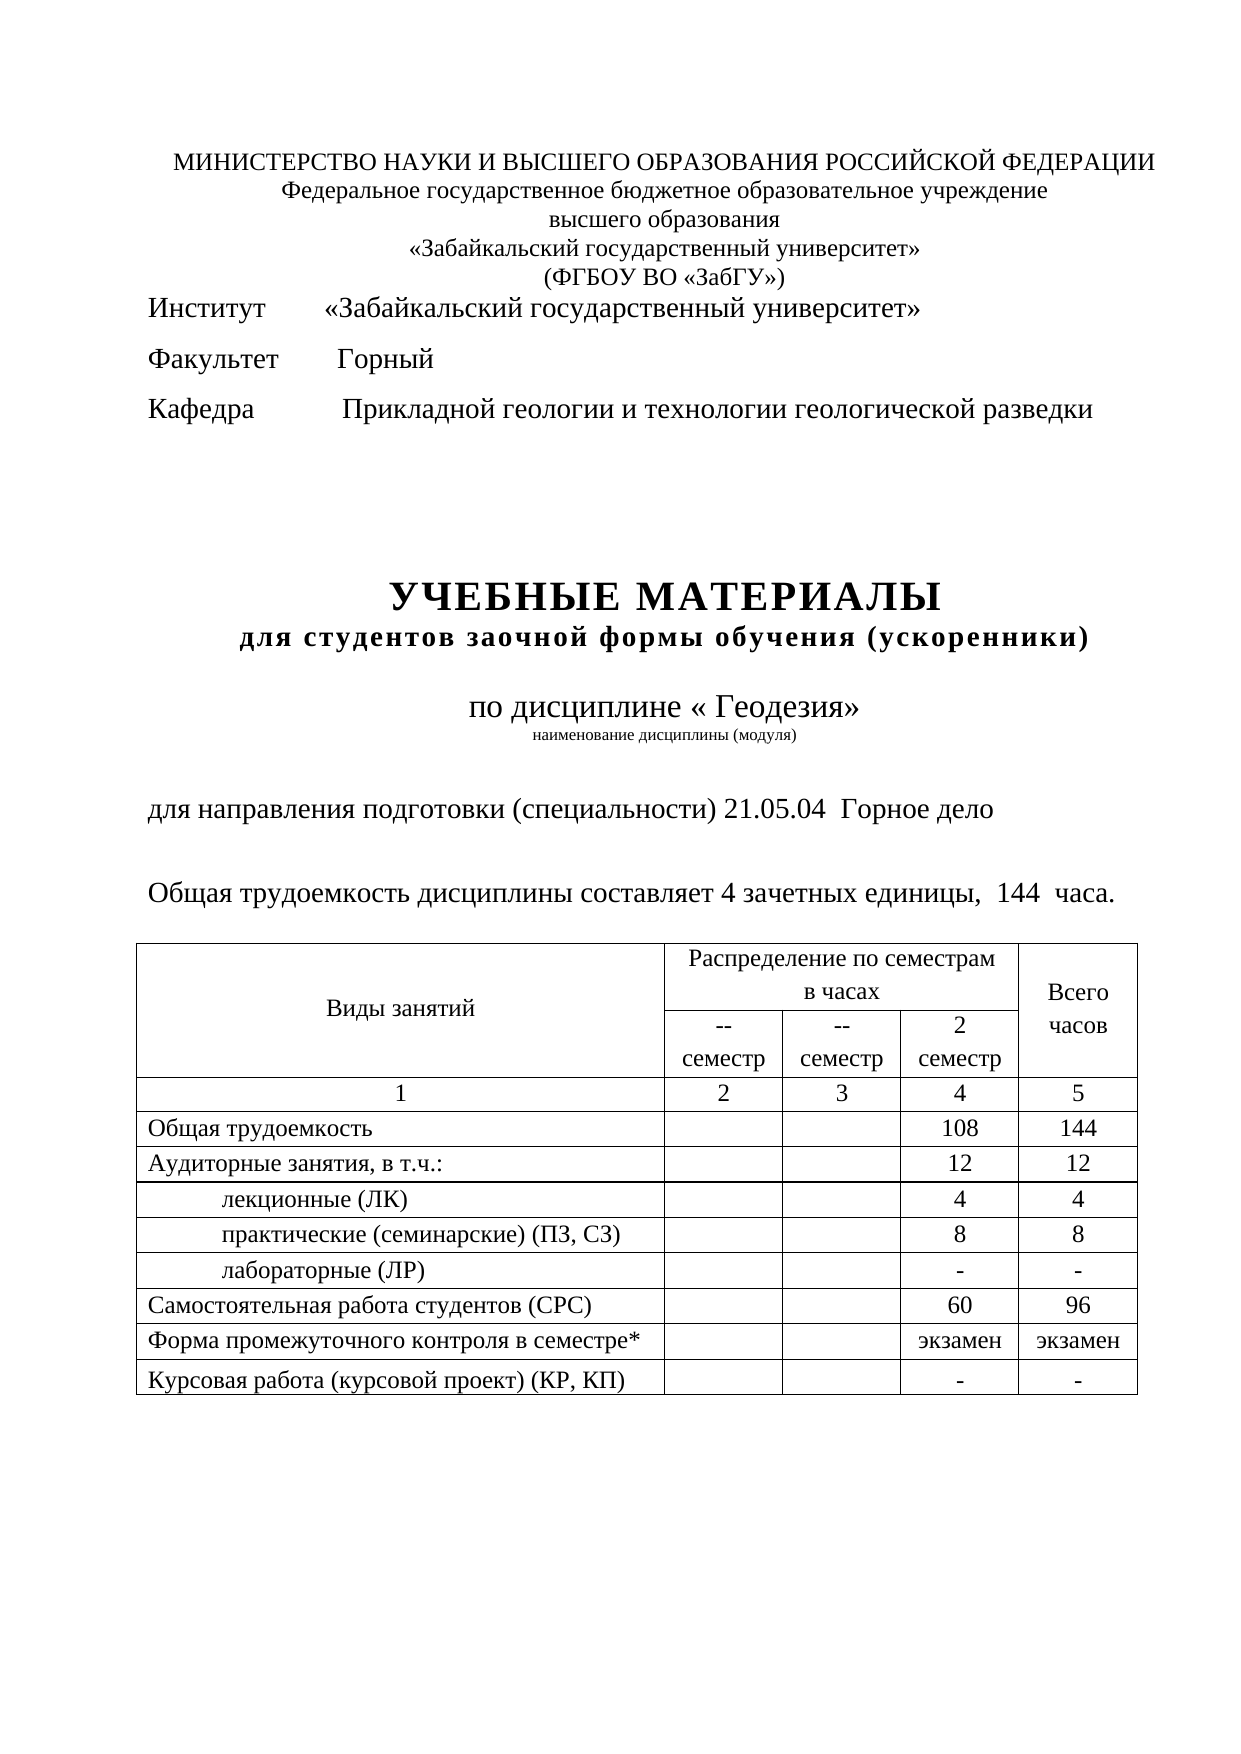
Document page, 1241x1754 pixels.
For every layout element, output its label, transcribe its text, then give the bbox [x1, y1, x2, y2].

table_cell 60 [901, 1289, 1018, 1323]
table_cell 12 [1019, 1147, 1137, 1181]
table_cell 3 [783, 1078, 900, 1111]
table_header Виды занятий [137, 944, 664, 1077]
table_cell 4 [901, 1078, 1018, 1111]
text для студентов заочной формы обучения (ускоренники) [148, 619, 1181, 652]
table_cell 144 [1019, 1112, 1137, 1146]
text Кафедра Прикладной геологии и технологии геологической разведки [148, 391, 1181, 425]
table_cell [665, 1183, 782, 1217]
table_cell Курсовая работа (курсовой проект) (КР, КП) [137, 1360, 664, 1394]
text (ФГБОУ ВО «ЗабГУ») [148, 262, 1181, 291]
table_cell экзамен [901, 1324, 1018, 1358]
table_cell [783, 1253, 900, 1288]
table_cell - [1019, 1253, 1137, 1288]
table_cell [783, 1183, 900, 1217]
table_cell -- семестр [783, 1011, 900, 1077]
table_cell 2 [665, 1078, 782, 1111]
text «Забайкальский государственный университет» [148, 233, 1181, 262]
text по дисциплине « Геодезия» [148, 686, 1181, 724]
table_cell [783, 1218, 900, 1252]
table_cell Общая трудоемкость [137, 1112, 664, 1146]
table_cell - [1019, 1360, 1137, 1394]
table_cell [783, 1147, 900, 1181]
table_cell практические (семинарские) (ПЗ, СЗ) [137, 1218, 664, 1252]
table_cell 12 [901, 1147, 1018, 1181]
table_cell 1 [137, 1078, 664, 1111]
text высшего образования [148, 204, 1181, 233]
table_cell [665, 1289, 782, 1323]
table_cell [783, 1112, 900, 1146]
text для направления подготовки (специальности) 21.05.04 Горное дело [148, 791, 1181, 825]
table_cell [783, 1289, 900, 1323]
table_cell -- семестр [665, 1011, 782, 1077]
table_cell [665, 1112, 782, 1146]
table_cell [665, 1218, 782, 1252]
table_cell [665, 1360, 782, 1394]
text наименование дисциплины (модуля) [148, 724, 1181, 758]
table_cell [665, 1324, 782, 1358]
text Факультет Горный [148, 341, 1181, 374]
table_cell 8 [901, 1218, 1018, 1252]
table_cell Аудиторные занятия, в т.ч.: [137, 1147, 664, 1181]
table_cell лекционные (ЛК) [137, 1183, 664, 1217]
table_cell - [901, 1253, 1018, 1288]
table_cell - [901, 1360, 1018, 1394]
table_cell [665, 1253, 782, 1288]
text МИНИСТЕРСТВО НАУКИ И ВЫСШЕГО ОБРАЗОВАНИЯ РОССИЙСКОЙ ФЕДЕРАЦИИ [148, 147, 1181, 176]
table_cell [783, 1324, 900, 1358]
table_cell экзамен [1019, 1324, 1137, 1358]
table_cell [783, 1360, 900, 1394]
table_cell 8 [1019, 1218, 1137, 1252]
text Общая трудоемкость дисциплины составляет 4 зачетных единицы, 144 часа. [148, 875, 1181, 909]
table_cell Самостоятельная работа студентов (СРС) [137, 1289, 664, 1323]
text УЧЕБНЫЕ МАТЕРИАЛЫ [148, 571, 1181, 619]
text Институт «Забайкальский государственный университет» [148, 291, 1181, 324]
table_cell лабораторные (ЛР) [137, 1253, 664, 1288]
text Федеральное государственное бюджетное образовательное учреждение [148, 176, 1181, 204]
table_cell 2 семестр [901, 1011, 1018, 1077]
table_cell 96 [1019, 1289, 1137, 1323]
table_cell 5 [1019, 1078, 1137, 1111]
table_cell [665, 1147, 782, 1181]
table_cell 4 [901, 1183, 1018, 1217]
table_cell Форма промежуточного контроля в семестре* [137, 1324, 664, 1358]
table_header Всего часов [1019, 944, 1137, 1077]
table_cell 108 [901, 1112, 1018, 1146]
table_header Распределение по семестрам в часах [665, 944, 1018, 1009]
table_cell 4 [1019, 1183, 1137, 1217]
